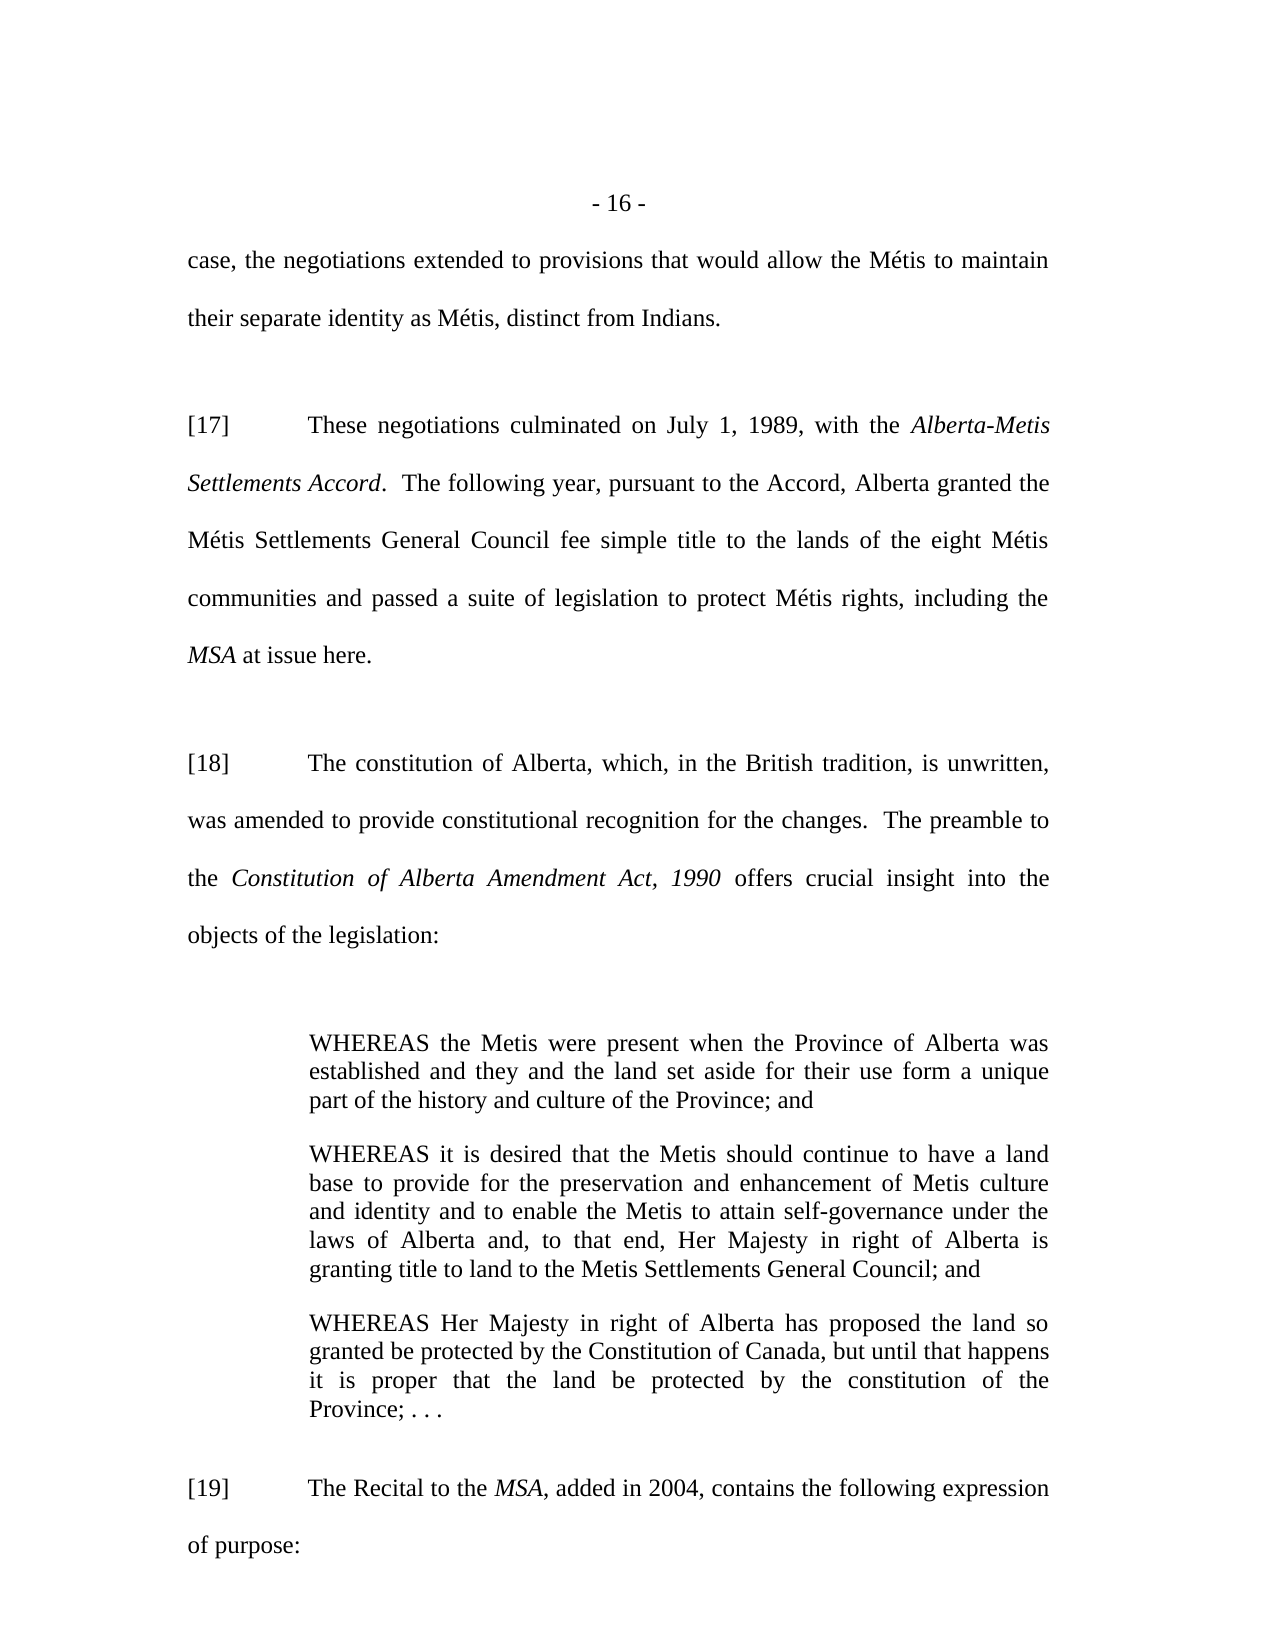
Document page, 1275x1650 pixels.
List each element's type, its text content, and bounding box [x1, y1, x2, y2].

text WHEREAS Her Majesty in right of Alberta has proposed the land so granted be protected by the Constitution of Canada, but until that happens it is proper that the land be protected by the constitution of the Province; . . . [187, 1308, 1050, 1423]
text These negotiations culminated on July 1, 1989, with the Alberta-Metis Settlements Accord. The following year, pursuant to the Accord, Alberta granted the Métis Settlements General Council fee simple title to the lands of the eight Métis communities and passed a suite of legislation to protect Métis rights, including the MSA at issue here. [187, 410, 1050, 669]
text The constitution of Alberta, which, in the British tradition, is unwritten, was amended to provide constitutional recognition for the changes. The preamble to the Constitution of Alberta Amendment Act, 1990 offers crucial insight into the objects of the legislation: [187, 748, 1050, 949]
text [187, 245, 1050, 331]
text WHEREAS it is desired that the Metis should continue to have a land base to provide for the preservation and enhancement of Metis culture and identity and to enable the Metis to attain self-governance under the laws of Alberta and, to that end, Her Majesty in right of Alberta is granting title to land to the Metis Settlements General Council; and [187, 1139, 1050, 1283]
text WHEREAS the Metis were present when the Province of Alberta was established and they and the land set aside for their use form a unique part of the history and culture of the Province; and [187, 1028, 1050, 1114]
text The Recital to the MSA, added in 2004, contains the following expression of purpose: [187, 1473, 1050, 1559]
